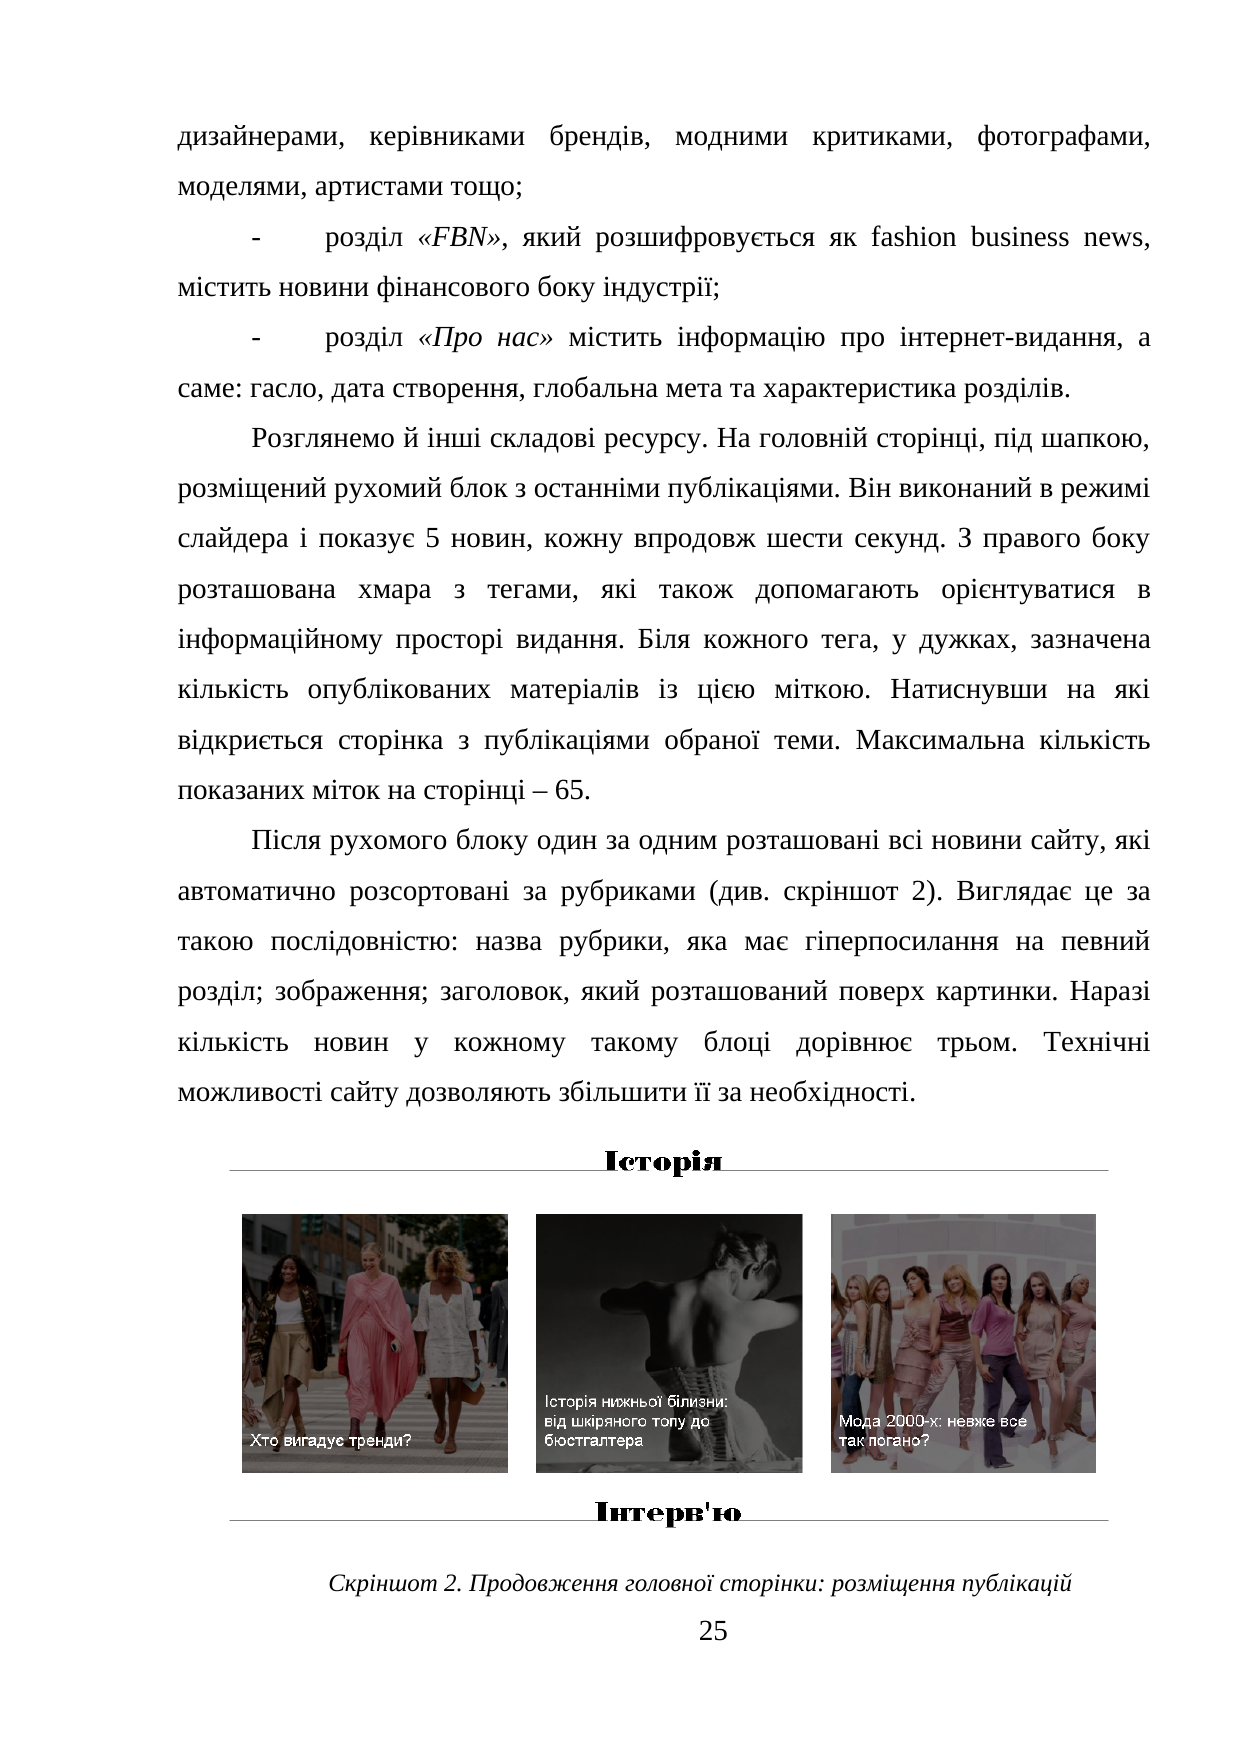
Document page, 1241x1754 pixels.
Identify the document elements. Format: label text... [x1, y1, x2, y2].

text Розглянемо й інші складові ресурсу. На головній сторінці, під шапкою, розміщений рухомий блок з останніми публікаціями. Він виконаний в режимі слайдера і показує 5 новин, кожну впродовж шести секунд. З правого боку розташована хмара з тегами, які також допомагають орієнтуватися в інформаційному просторі видання. Біля кожного тега, у дужках, зазначена кількість опублікованих матеріалів із цією міткою. Натиснувши на які відкриється сторінка з публікаціями обраної теми. Максимальна кількість показаних міток на сторінці – 65. [177, 420, 1152, 806]
list розділ «Про нас» містить інформацію про інтернет-видання, а саме: гасло, дата створення, глобальна мета та характеристика розділів. [177, 319, 1152, 403]
text Після рухомого блоку один за одним розташовані всі новини сайту, які автоматично розсортовані за рубриками (див. скріншот 2). Виглядає це за такою послідовністю: назва рубрики, яка має гіперпосилання на певний розділ; зображення; заголовок, який розташований поверх картинки. Наразі кількість новин у кожному такому блоці дорівнює трьом. Технічні можливості сайту дозволяють збільшити її за необхідності. [177, 822, 1152, 1108]
text Скріншот 2. Продовження головної сторінки: розміщення публікацій [177, 1568, 1152, 1597]
picture [208, 1125, 1121, 1550]
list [177, 118, 1152, 202]
list розділ «FBN», який розшифровується як fashion business news, містить новини фінансового боку індустрії; [177, 219, 1152, 303]
